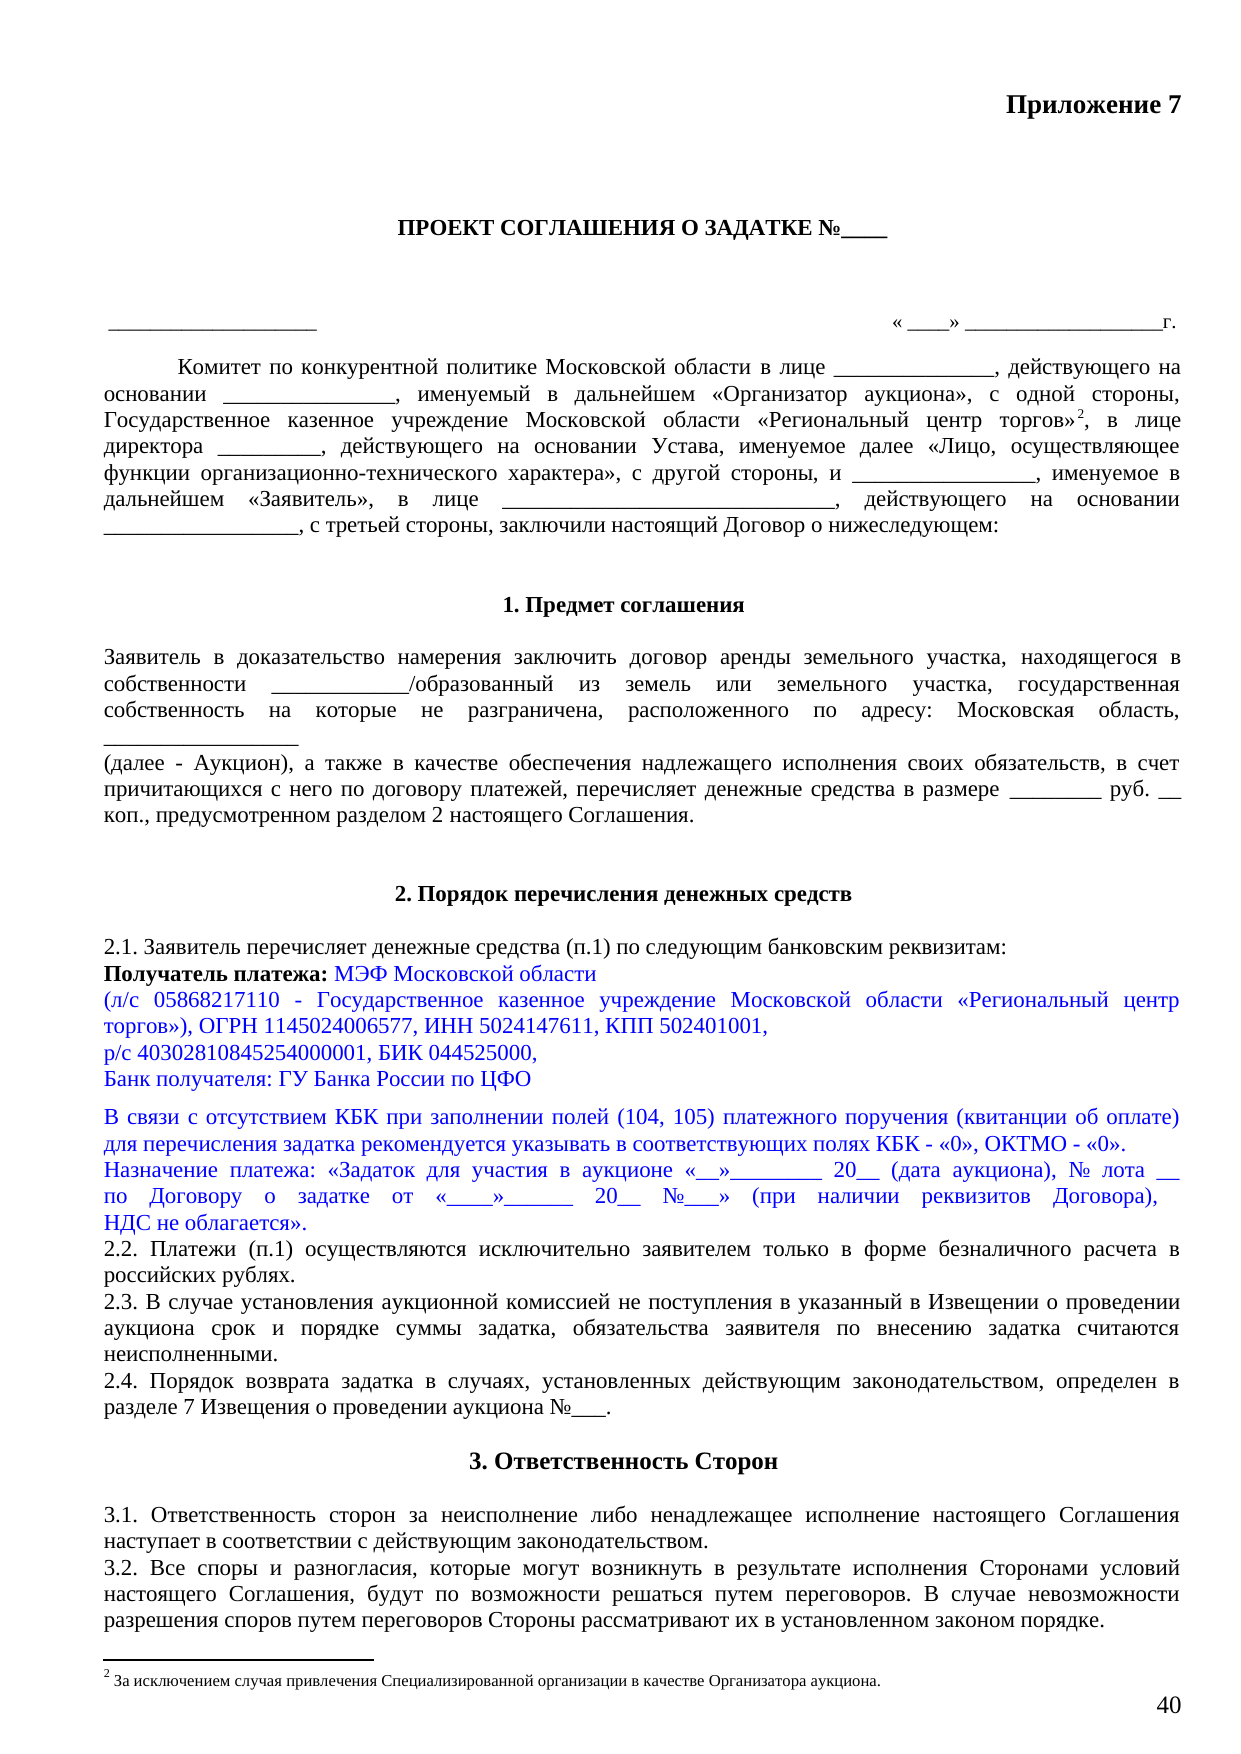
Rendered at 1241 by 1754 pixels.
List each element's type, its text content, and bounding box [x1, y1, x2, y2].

text 1. Предмет соглашения [66, 591, 1181, 617]
text ПРОЕКТ СОГЛАШЕНИЯ О ЗАДАТКЕ №____ [103, 214, 1181, 241]
text Получатель платежа: МЭФ Московской области [103, 959, 1181, 986]
text Заявитель в доказательство намерения заключить договор аренды земельного участка, находящегося в собственности ____________/образованный из земель или земельного участка, государственная собственность на которые не разграничена, расположенного по адресу: Московская область, _________________ (далее - Аукцион), а также в качестве обеспечения надлежащего исполнения своих обязательств, в счет причитающихся с него по договору платежей, перечисляет денежные средства в размере ________ руб. __ коп., предусмотренном разделом 2 настоящего Соглашения. [103, 643, 1181, 828]
text ____________________ « ____» ___________________г. [103, 308, 1181, 333]
text 3. Ответственность Сторон [66, 1446, 1181, 1475]
text 2.4. Порядок возврата задатка в случаях, установленных действующим законодательством, определен в разделе 7 Извещения о проведении аукциона №___. [103, 1367, 1181, 1419]
text 2.3. В случае установления аукционной комиссией не поступления в указанный в Извещении о проведении аукциона срок и порядке суммы задатка, обязательства заявителя по внесению задатка считаются неисполненными. [103, 1288, 1181, 1367]
text 3.1. Ответственность сторон за неисполнение либо ненадлежащее исполнение настоящего Соглашения наступает в соответствии с действующим законодательством. [103, 1501, 1181, 1554]
text 2. Порядок перечисления денежных средств [66, 881, 1181, 907]
text Назначение платежа: «Задаток для участия в аукционе «__»________ 20__ (дата аукциона), № лота __ по Договору о задатке от «____»______ 20__ №___» (при наличии реквизитов Договора), НДС не облагается». [103, 1156, 1181, 1235]
text 2.1. Заявитель перечисляет денежные средства (п.1) по следующим банковским реквизитам: [103, 933, 1181, 959]
text Банк получателя: ГУ Банка России по ЦФО [103, 1065, 1181, 1091]
text Комитет по конкурентной политике Московской области в лице ______________, действующего на основании _______________, именуемый в дальнейшем «Организатор аукциона», с одной стороны, Государственное казенное учреждение Московской области «Региональный центр торгов», в лице директора _________, действующего на основании Устава, именуемое далее «Лицо, осуществляющее функции организационно-технического характера», с другой стороны, и ________________, именуемое в дальнейшем «Заявитель», в лице _____________________________, действующего на основании _________________, с третьей стороны, заключили настоящий Договор о нижеследующем: [103, 353, 1181, 538]
text 3.2. Все споры и разногласия, которые могут возникнуть в результате исполнения Сторонами условий настоящего Соглашения, будут по возможности решаться путем переговоров. В случае невозможности разрешения споров путем переговоров Стороны рассматривают их в установленном законом порядке. [103, 1554, 1181, 1633]
text (л/с 05868217110 - Государственное казенное учреждение Московской области «Региональный центр торгов»), ОГРН 1145024006577, ИНН 5024147611, КПП 502401001, [103, 986, 1181, 1039]
subtitle Приложение 7 [103, 89, 1181, 120]
text р/с 40302810845254000001, БИК 044525000, [103, 1039, 1181, 1065]
text В связи с отсутствием КБК при заполнении полей (104, 105) платежного поручения (квитанции об оплате) для перечисления задатка рекомендуется указывать в соответствующих полях КБК - «0», ОКТМО - «0». [103, 1103, 1181, 1156]
text 2.2. Платежи (п.1) осуществляются исключительно заявителем только в форме безналичного расчета в российских рублях. [103, 1235, 1181, 1288]
